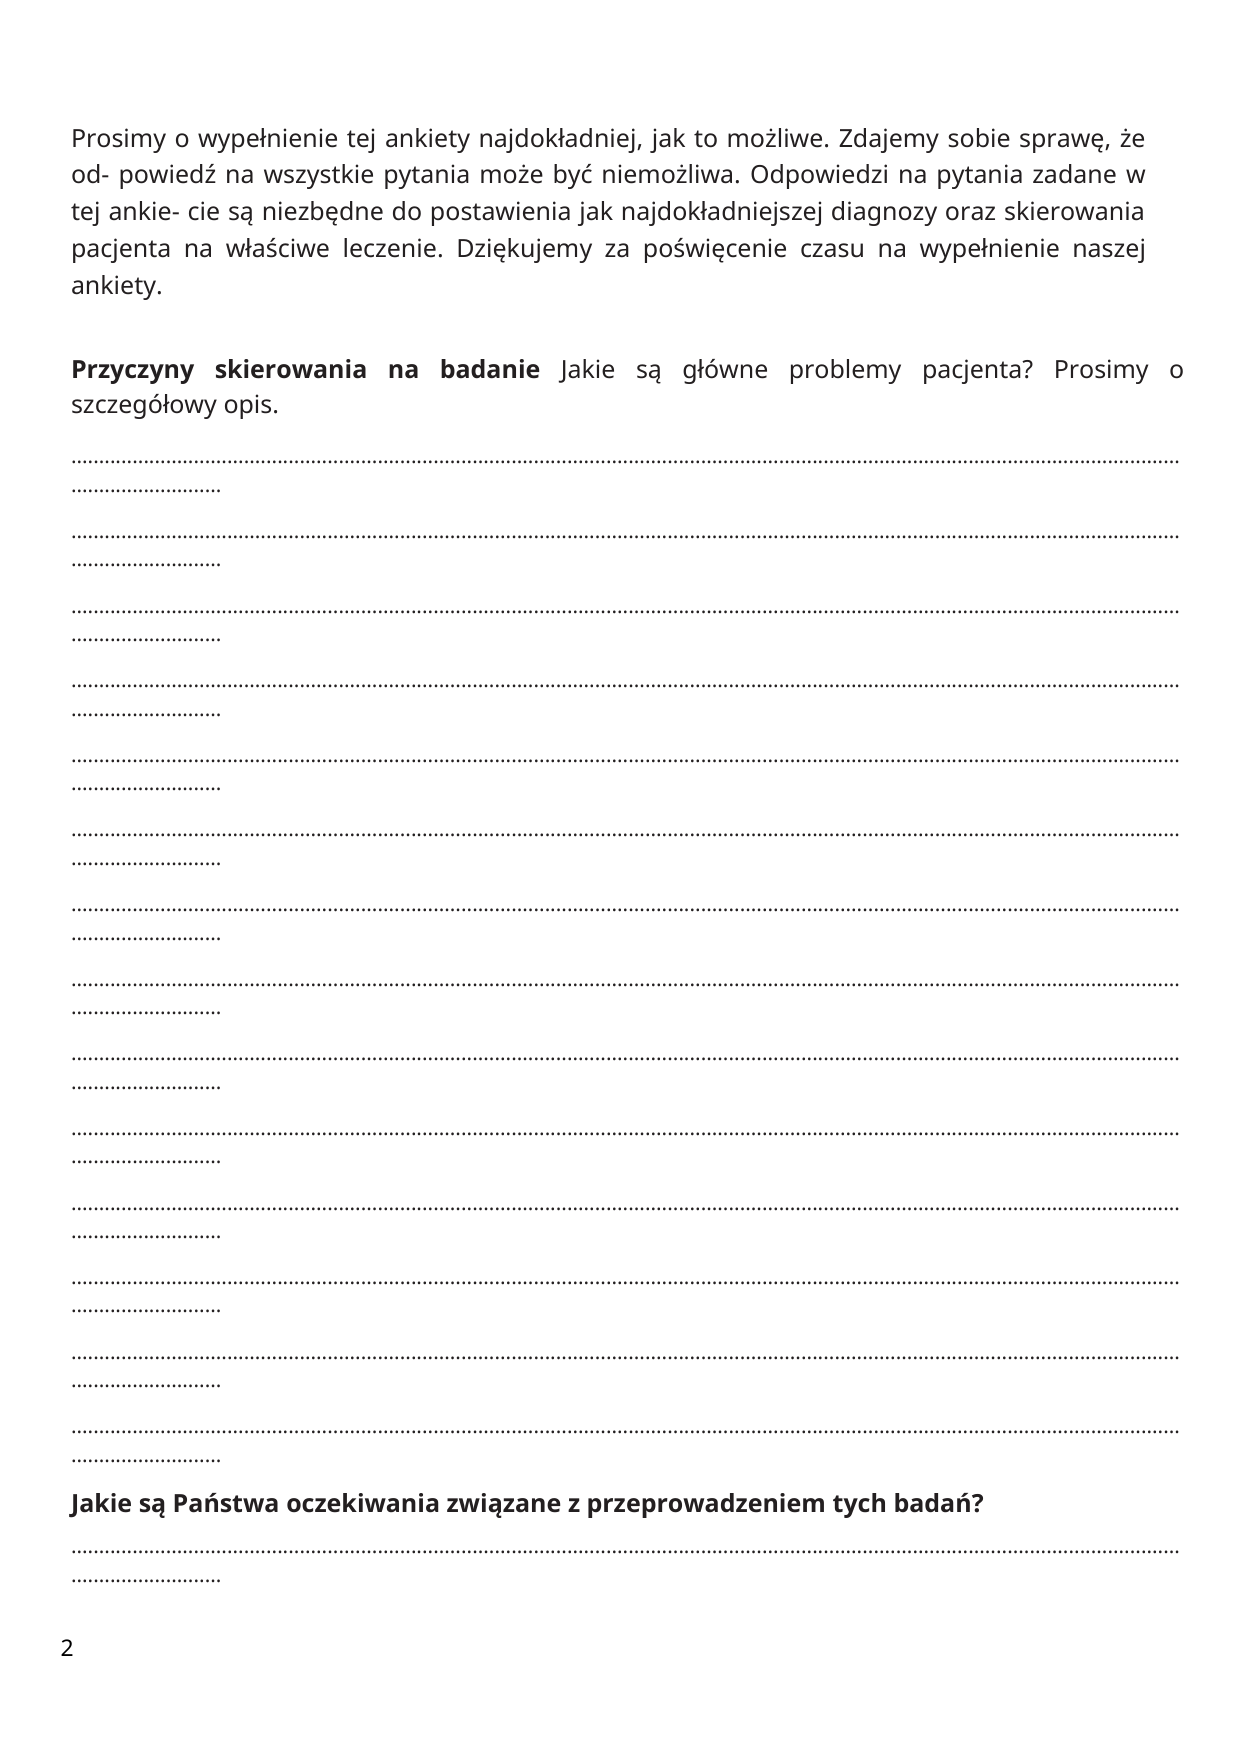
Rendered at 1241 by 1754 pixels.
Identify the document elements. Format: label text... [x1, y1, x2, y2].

subtitle Jakie są Państwa oczekiwania związane z przeprowadzeniem tych badań? [71, 1485, 1184, 1519]
text Przyczyny skierowania na badanie Jakie są główne problemy pacjenta? Prosimy o szczegółowy opis. [71, 352, 1184, 420]
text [71, 1531, 1184, 1588]
subtitle Prosimy o wypełnienie tej ankiety najdokładniej, jak to możliwe. Zdajemy sobie sprawę, że od- powiedź na wszystkie pytania może być niemożliwa. Odpowiedzi na pytania zadane w tej ankie- cie są niezbędne do postawienia jak najdokładniejszej diagnozy oraz skierowania pacjenta na właściwe leczenie. Dziękujemy za poświęcenie czasu na wypełnienie naszej ankiety. [71, 120, 1146, 302]
